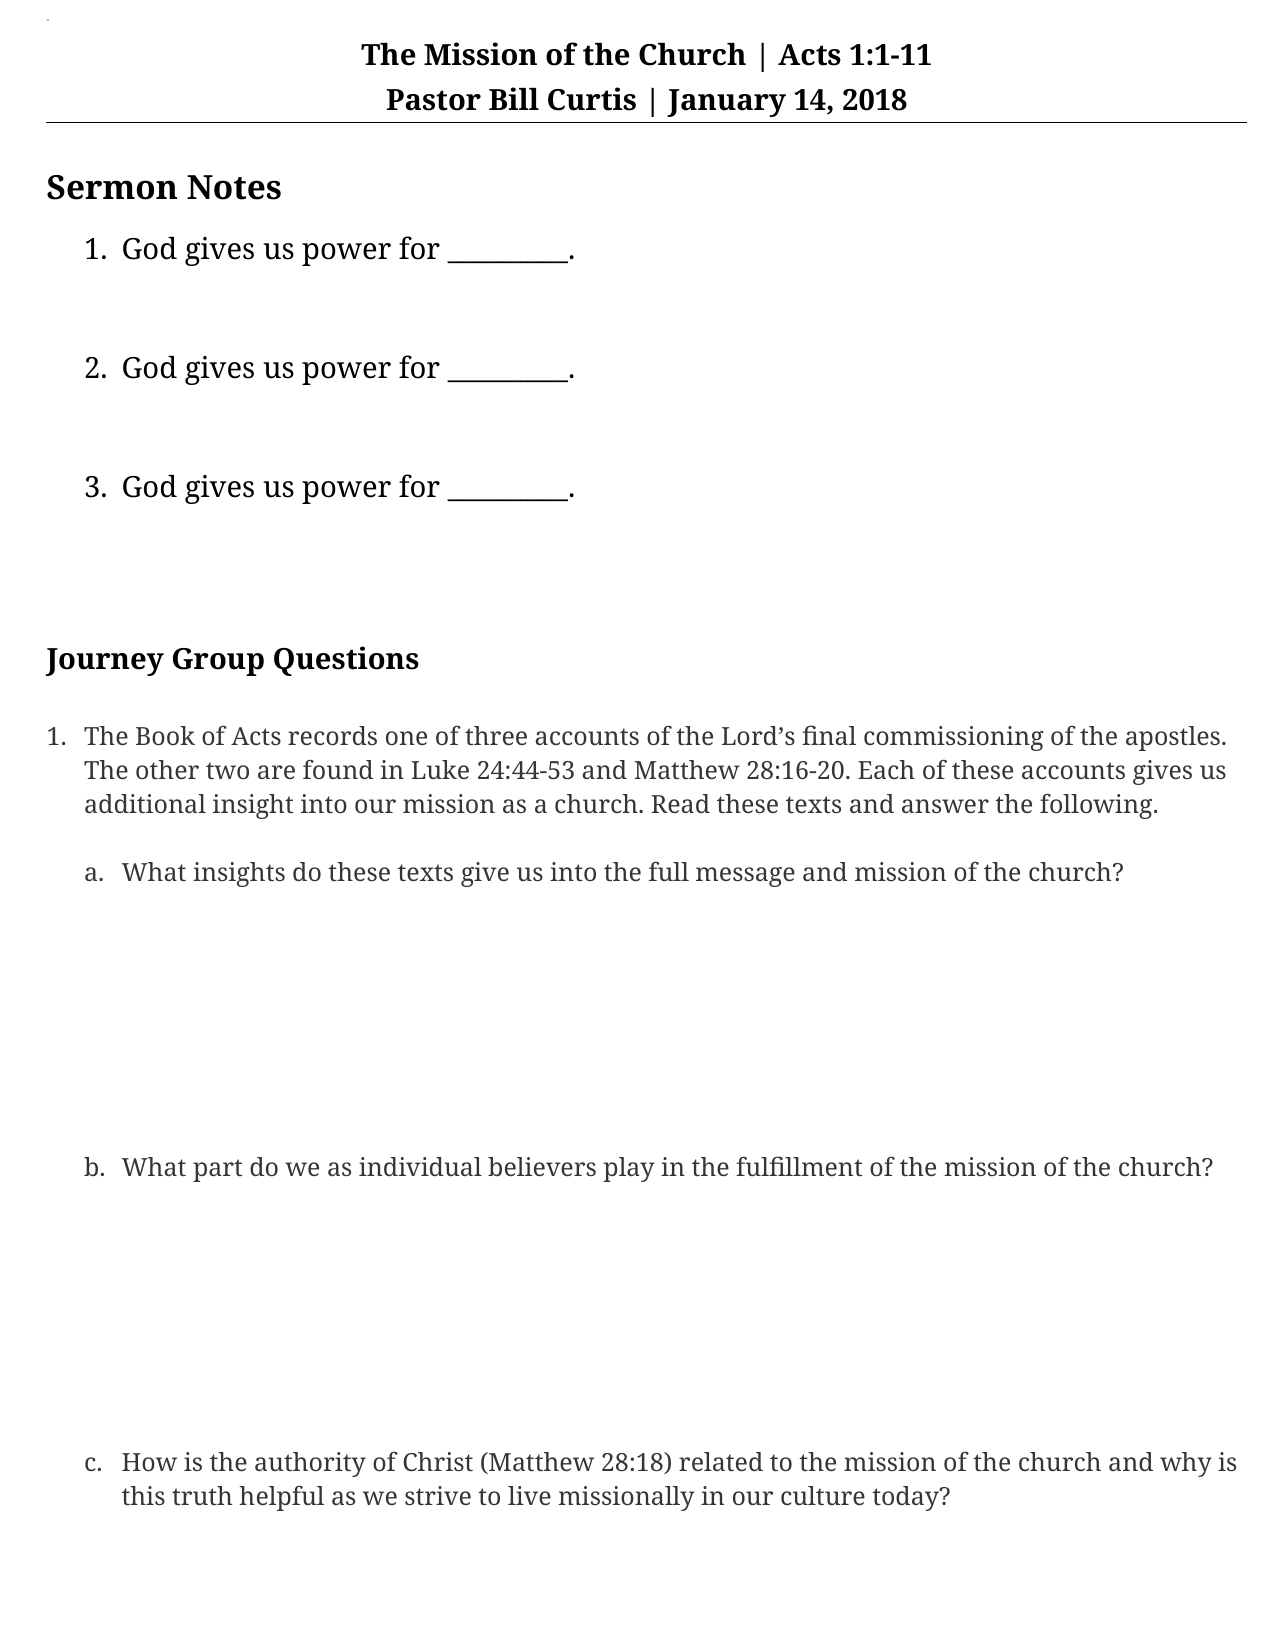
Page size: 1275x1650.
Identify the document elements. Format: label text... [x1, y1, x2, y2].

list God gives us power for _________. [84, 348, 1247, 387]
list The Book of Acts records one of three accounts of the Lord’s final commissioning of the apostles. The other two are found in Luke 24:44-53 and Matthew 28:16-20. Each of these accounts gives us additional insight into our mission as a church. Read these texts and answer the following. [46, 718, 1247, 821]
list What insights do these texts give us into the full message and mission of the church? [84, 854, 1247, 889]
list How is the authority of Christ (Matthew 28:18) related to the mission of the church and why is this truth helpful as we strive to live missionally in our culture today? [84, 1445, 1247, 1513]
list What part do we as individual believers play in the fulfillment of the mission of the church? [84, 1150, 1247, 1184]
list God gives us power for _________. [84, 467, 1247, 506]
text The Mission of the Church | Acts 1:1-11 Pastor Bill Curtis | January 14, 2018 [46, 34, 1247, 122]
list God gives us power for _________. [84, 229, 1247, 268]
text Sermon Notes [46, 164, 1247, 209]
text Journey Group Questions [46, 638, 1247, 678]
